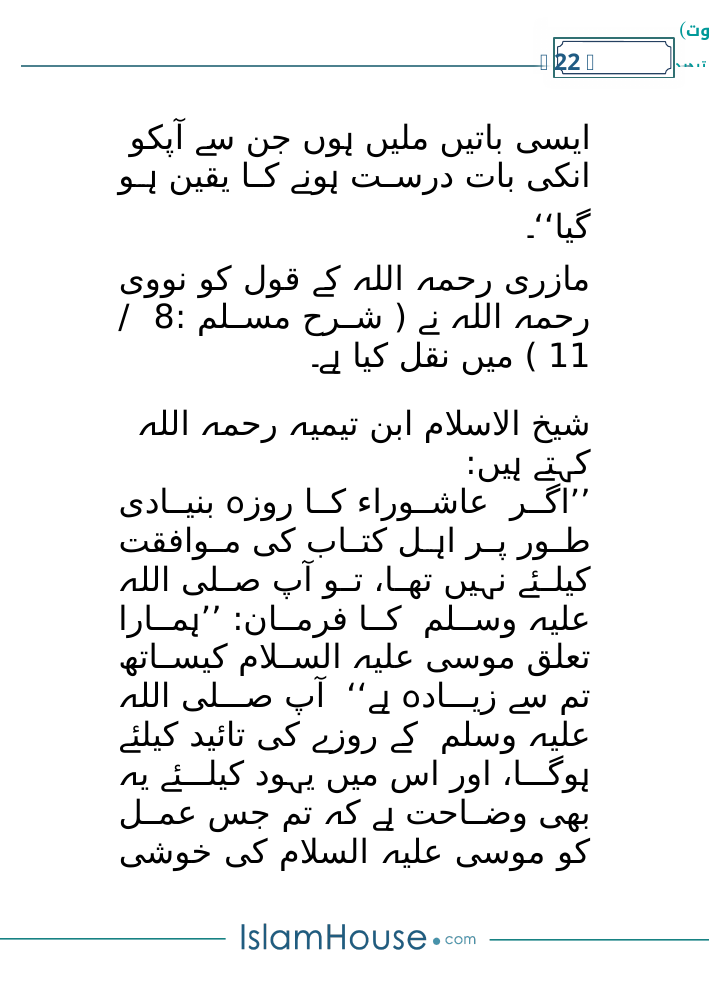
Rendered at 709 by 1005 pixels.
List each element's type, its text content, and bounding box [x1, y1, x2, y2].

picture [0, 918, 226, 955]
picture [233, 919, 709, 956]
